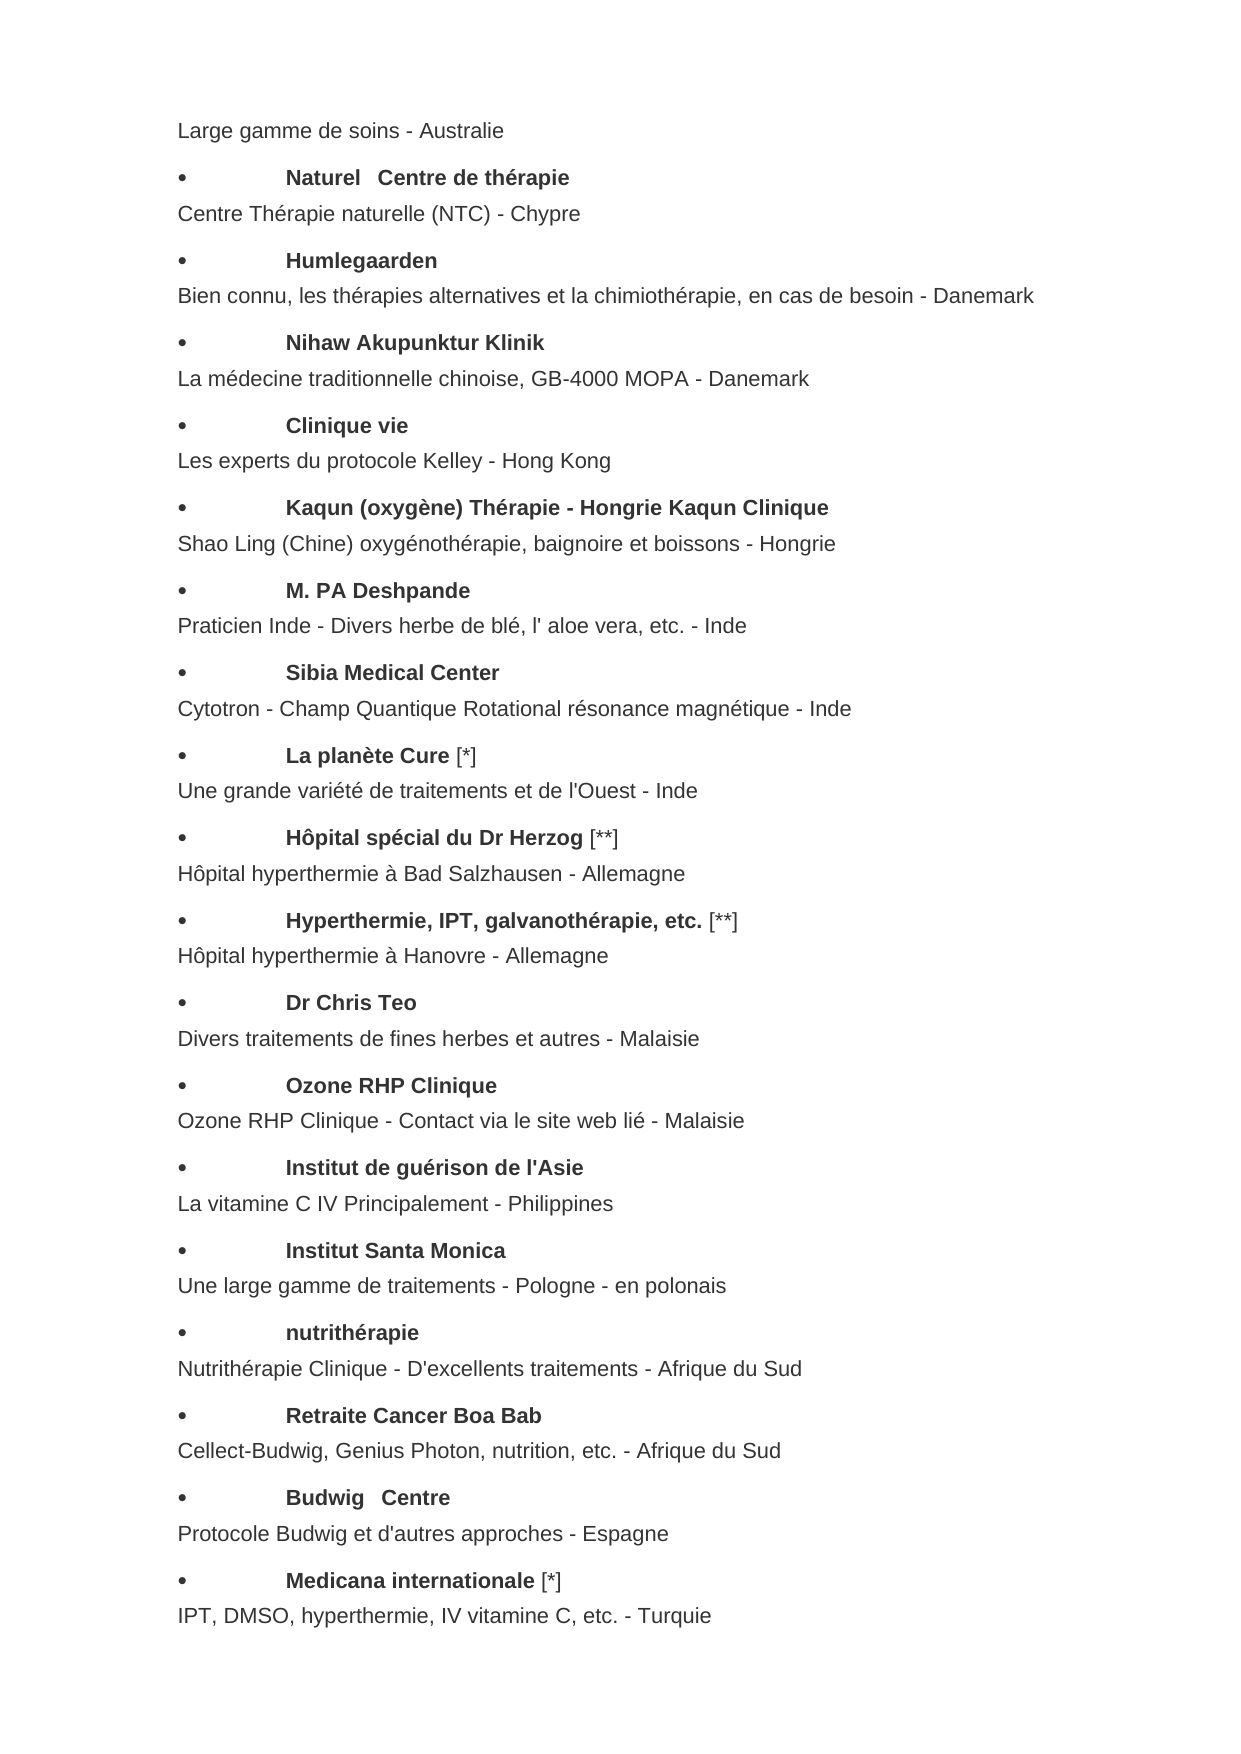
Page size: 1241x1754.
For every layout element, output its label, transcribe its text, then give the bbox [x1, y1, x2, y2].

text Hôpital hyperthermie à Hanovre - Allemagne [177, 943, 1152, 968]
list Humlegaarden [179, 241, 1152, 273]
list La planète Cure [*] [179, 736, 1152, 768]
text Centre Thérapie naturelle (NTC) - Chypre [177, 201, 1152, 226]
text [177, 1603, 1152, 1628]
text Nutrithérapie Clinique - D'excellents traitements - Afrique du Sud [177, 1356, 1152, 1381]
list Clinique vie [179, 406, 1152, 438]
text La médecine traditionnelle chinoise, GB-4000 MOPA - Danemark [177, 366, 1152, 391]
list Institut de guérison de l'Asie [179, 1149, 1152, 1180]
list M. PA Deshpande [179, 571, 1152, 603]
text Praticien Inde - Divers herbe de blé, l' aloe vera, etc. - Inde [177, 613, 1152, 638]
text Une grande variété de traitements et de l'Ouest - Inde [177, 778, 1152, 803]
list Sibia Medical Center [179, 654, 1152, 685]
list Ozone RHP Clinique [179, 1066, 1152, 1098]
list Dr Chris Teo [179, 984, 1152, 1015]
list Naturel Centre de thérapie [179, 159, 1152, 190]
list nutrithérapie [179, 1314, 1152, 1345]
text Les experts du protocole Kelley - Hong Kong [177, 448, 1152, 473]
text Protocole Budwig et d'autres approches - Espagne [177, 1521, 1152, 1546]
text Une large gamme de traitements - Pologne - en polonais [177, 1273, 1152, 1298]
list Hôpital spécial du Dr Herzog [**] [179, 819, 1152, 850]
list Hyperthermie, IPT, galvanothérapie, etc. [**] [179, 901, 1152, 933]
list Institut Santa Monica [179, 1231, 1152, 1263]
text Ozone RHP Clinique - Contact via le site web lié - Malaisie [177, 1108, 1152, 1133]
text Hôpital hyperthermie à Bad Salzhausen - Allemagne [177, 861, 1152, 886]
list Retraite Cancer Boa Bab [179, 1396, 1152, 1428]
list Budwig Centre [179, 1479, 1152, 1510]
list Medicana internationale [*] [179, 1561, 1152, 1593]
text Bien connu, les thérapies alternatives et la chimiothérapie, en cas de besoin - Danemark [177, 283, 1152, 308]
list Nihaw Akupunktur Klinik [179, 324, 1152, 355]
text Shao Ling (Chine) oxygénothérapie, baignoire et boissons - Hongrie [177, 531, 1152, 556]
text La vitamine C IV Principalement - Philippines [177, 1191, 1152, 1216]
text Cytotron - Champ Quantique Rotational résonance magnétique - Inde [177, 696, 1152, 721]
text Divers traitements de fines herbes et autres - Malaisie [177, 1026, 1152, 1051]
list Kaqun (oxygène) Thérapie - Hongrie Kaqun Clinique [179, 489, 1152, 520]
text Cellect-Budwig, Genius Photon, nutrition, etc. - Afrique du Sud [177, 1438, 1152, 1463]
text Large gamme de soins - Australie [177, 118, 1152, 143]
